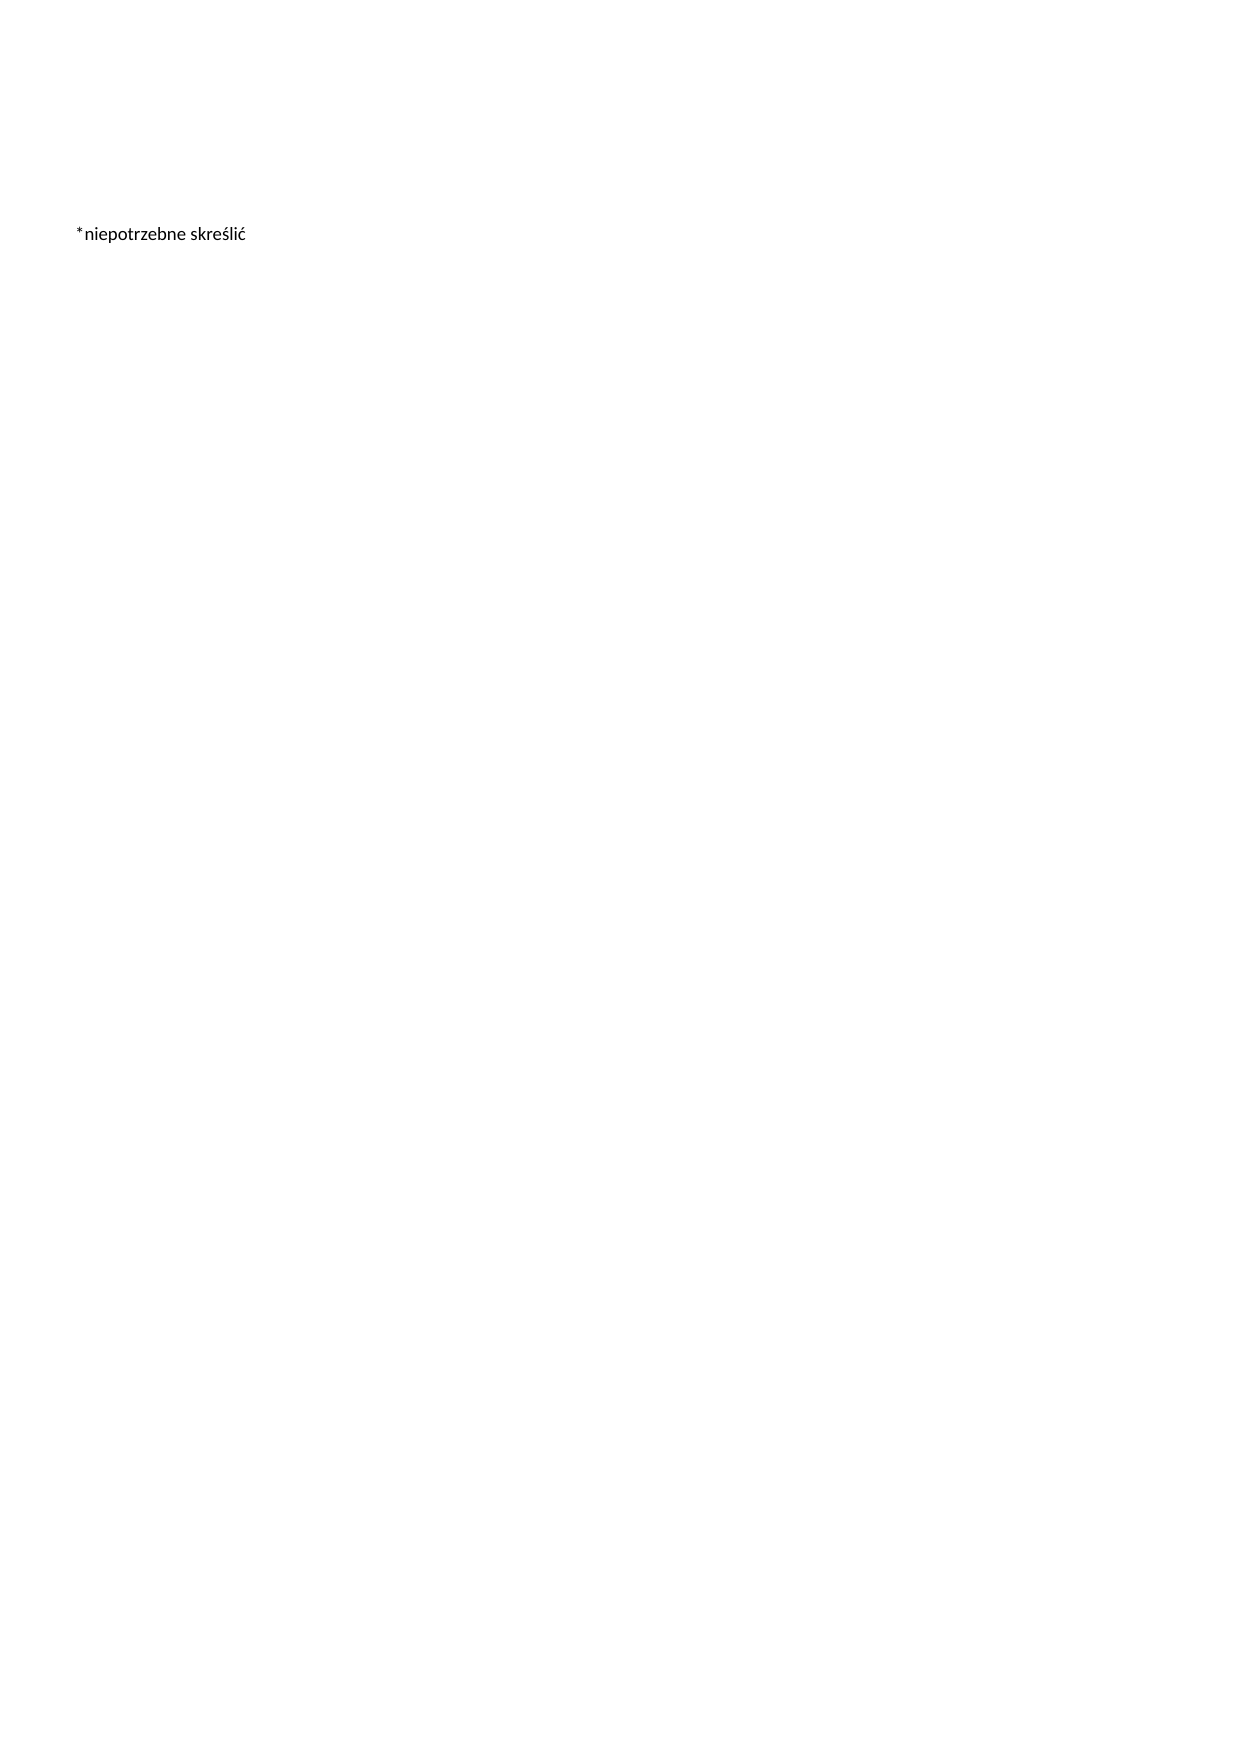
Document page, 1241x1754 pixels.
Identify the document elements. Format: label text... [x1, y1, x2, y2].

text *niepotrzebne skreślić [75, 222, 1165, 245]
